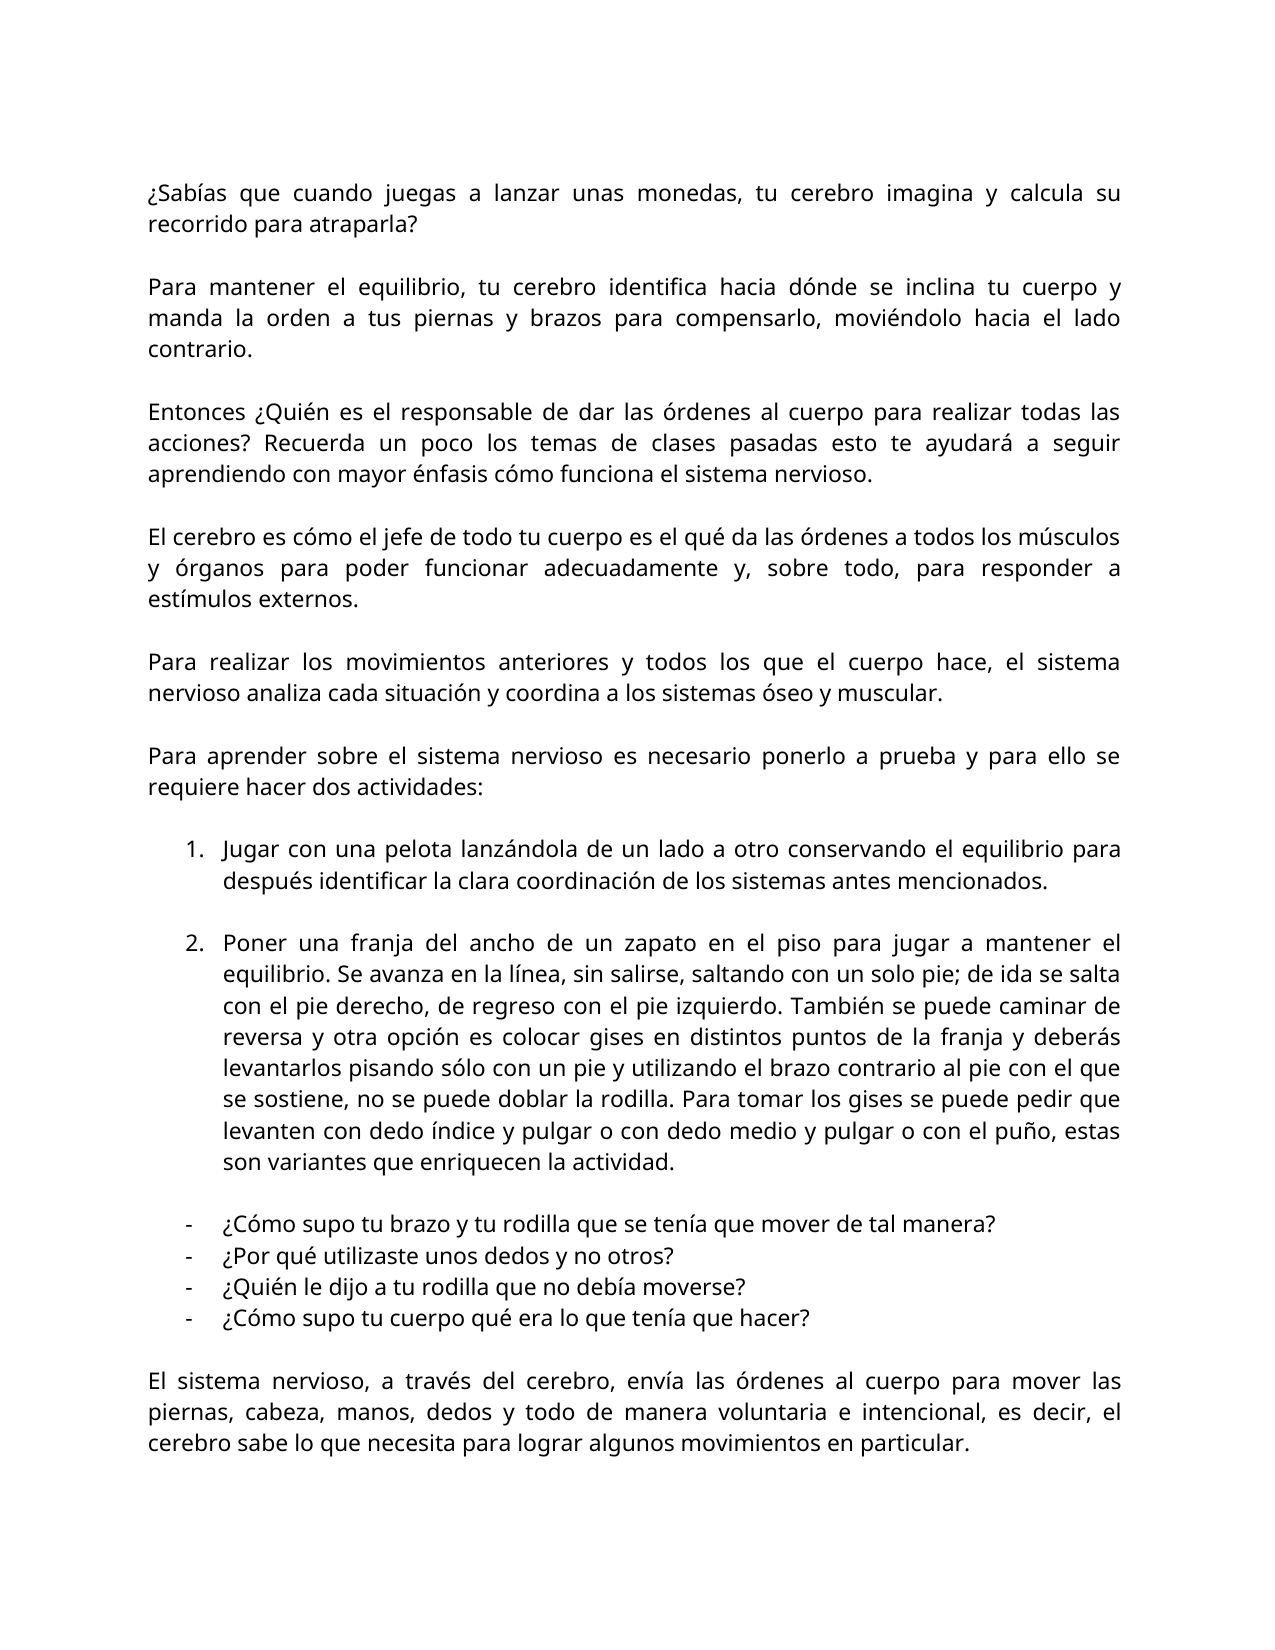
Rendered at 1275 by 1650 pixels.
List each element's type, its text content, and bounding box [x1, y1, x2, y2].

text El sistema nervioso, a través del cerebro, envía las órdenes al cuerpo para mover las piernas, cabeza, manos, dedos y todo de manera voluntaria e intencional, es decir, el cerebro sabe lo que necesita para lograr algunos movimientos en particular. [148, 1365, 1122, 1458]
list ¿Quién le dijo a tu rodilla que no debía moverse? [185, 1271, 1122, 1302]
list ¿Cómo supo tu brazo y tu rodilla que se tenía que mover de tal manera? [185, 1208, 1122, 1240]
text El cerebro es cómo el jefe de todo tu cuerpo es el qué da las órdenes a todos los músculos y órganos para poder funcionar adecuadamente y, sobre todo, para responder a estímulos externos. [148, 521, 1122, 615]
list ¿Por qué utilizaste unos dedos y no otros? [185, 1240, 1122, 1271]
list ¿Cómo supo tu cuerpo qué era lo que tenía que hacer? [185, 1302, 1122, 1333]
text Entonces ¿Quién es el responsable de dar las órdenes al cuerpo para realizar todas las acciones? Recuerda un poco los temas de clases pasadas esto te ayudará a seguir aprendiendo con mayor énfasis cómo funciona el sistema nervioso. [148, 396, 1122, 490]
text ¿Sabías que cuando juegas a lanzar unas monedas, tu cerebro imagina y calcula su recorrido para atraparla? [148, 177, 1122, 240]
list Poner una franja del ancho de un zapato en el piso para jugar a mantener el equilibrio. Se avanza en la línea, sin salirse, saltando con un solo pie; de ida se salta con el pie derecho, de regreso con el pie izquierdo. También se puede caminar de reversa y otra opción es colocar gises en distintos puntos de la franja y deberás levantarlos pisando sólo con un pie y utilizando el brazo contrario al pie con el que se sostiene, no se puede doblar la rodilla. Para tomar los gises se puede pedir que levanten con dedo índice y pulgar o con dedo medio y pulgar o con el puño, estas son variantes que enriquecen la actividad. [185, 927, 1122, 1177]
text Para aprender sobre el sistema nervioso es necesario ponerlo a prueba y para ello se requiere hacer dos actividades: [148, 740, 1122, 802]
text Para mantener el equilibrio, tu cerebro identifica hacia dónde se inclina tu cuerpo y manda la orden a tus piernas y brazos para compensarlo, moviéndolo hacia el lado contrario. [148, 271, 1122, 365]
list Jugar con una pelota lanzándola de un lado a otro conservando el equilibrio para después identificar la clara coordinación de los sistemas antes mencionados. [185, 833, 1122, 896]
text Para realizar los movimientos anteriores y todos los que el cuerpo hace, el sistema nervioso analiza cada situación y coordina a los sistemas óseo y muscular. [148, 646, 1122, 708]
